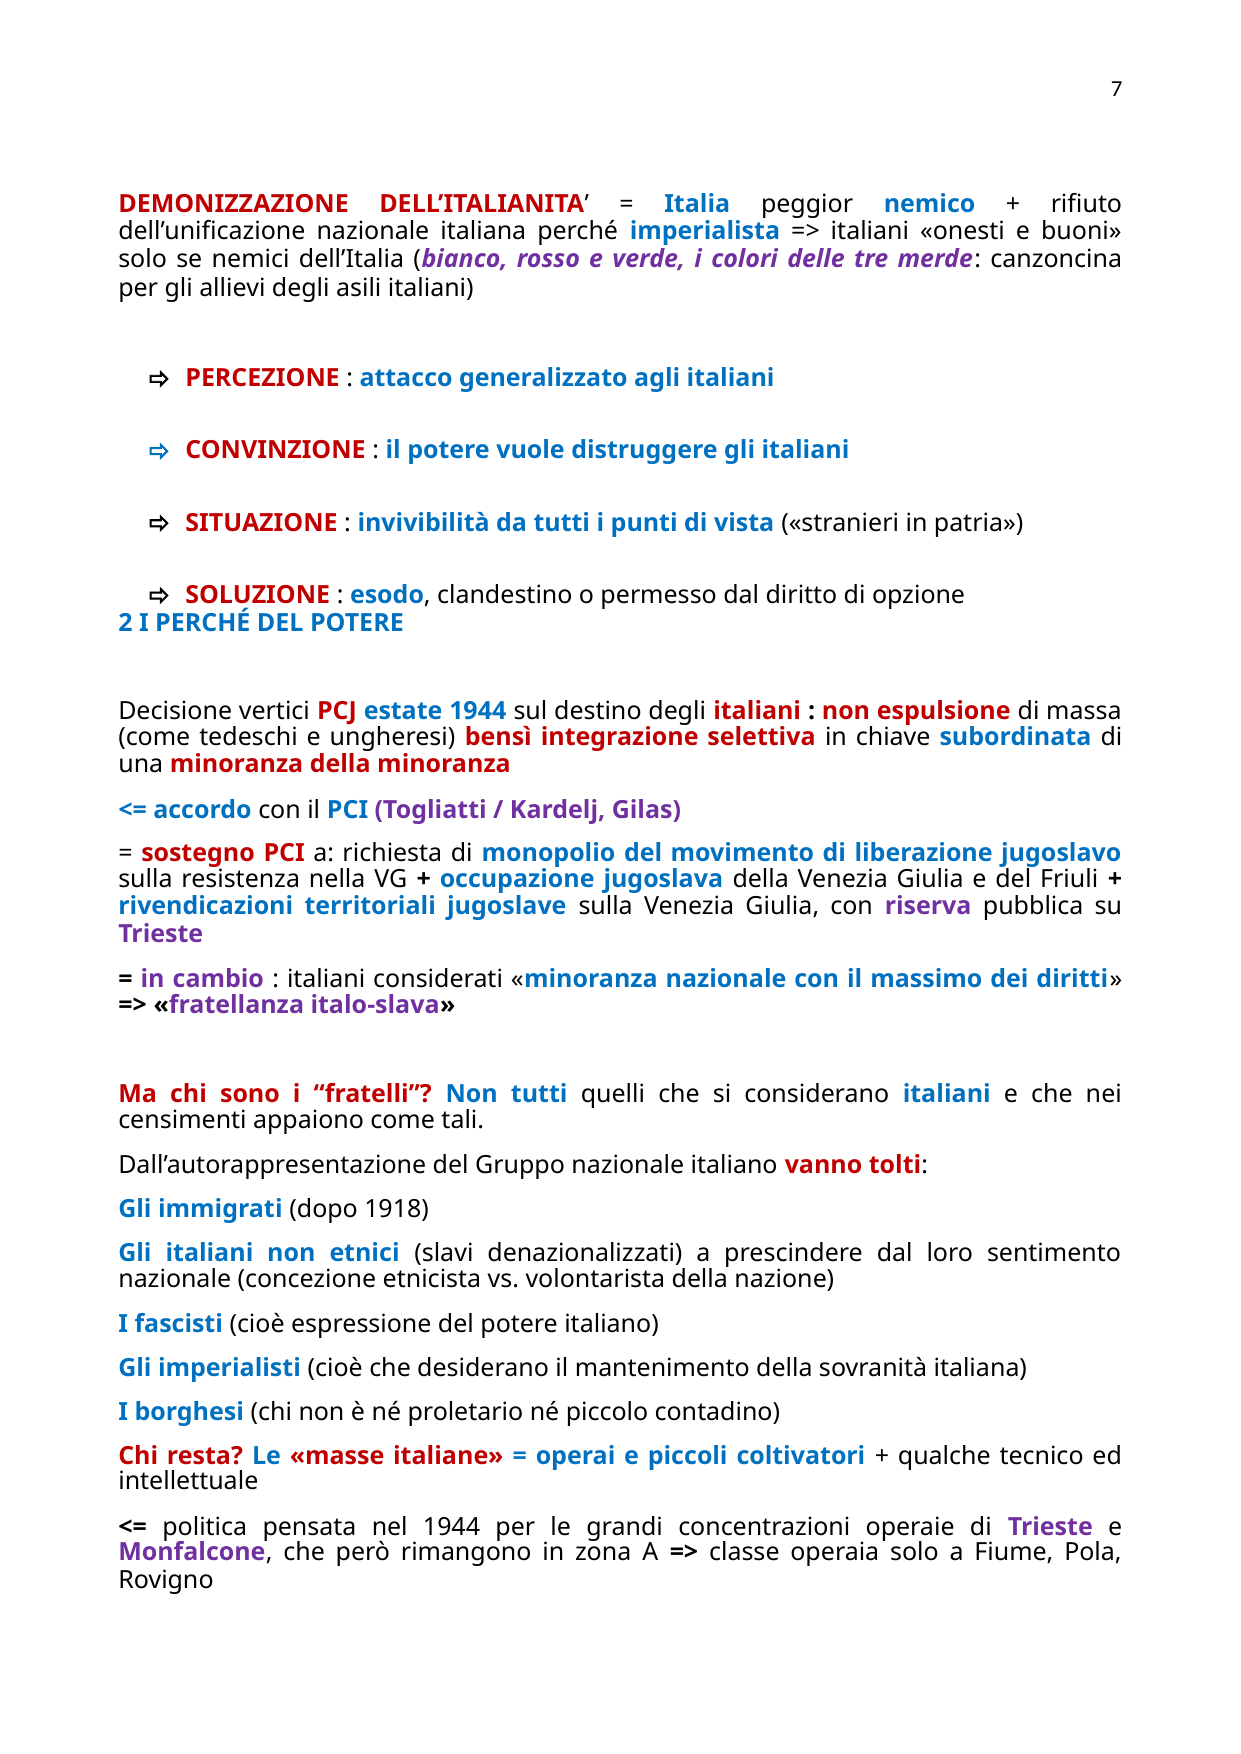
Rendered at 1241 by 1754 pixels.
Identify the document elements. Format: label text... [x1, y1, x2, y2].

text Gli imperialisti (cioè che desiderano il mantenimento della sovranità italiana) [118, 1355, 1122, 1382]
text Ma chi sono i “fratelli”? Non tutti quelli che si considerano italiani e che nei censimenti appaiono come tali. [118, 1081, 1122, 1135]
text Chi resta? Le «masse italiane» = operai e piccoli coltivatori + qualche tecnico ed intellettuale [118, 1442, 1122, 1497]
text = sostegno PCI a: richiesta di monopolio del movimento di liberazione jugoslavo sulla resistenza nella VG + occupazione jugoslava della Venezia Giulia e del Friuli + rivendicazioni territoriali jugoslave sulla Venezia Giulia, con riserva pubblica su Trieste [118, 840, 1122, 949]
text DEMONIZZAZIONE DELL’ITALIANITA’ = Italia peggior nemico + rifiuto dell’unificazione nazionale italiana perché imperialista => italiani «onesti e buoni» solo se nemici dell’Italia (bianco, rosso e verde, i colori delle tre merde: canzoncina per gli allievi degli asili italiani) [118, 191, 1122, 305]
text Gli immigrati (dopo 1918) [118, 1196, 1122, 1223]
text Dall’autorappresentazione del Gruppo nazionale italiano vanno tolti: [118, 1152, 1122, 1179]
list SOLUZIONE : esodo, clandestino o permesso dal diritto di opzione [148, 582, 1122, 610]
text I fascisti (cioè espressione del potere italiano) [118, 1311, 1122, 1338]
text Decisione vertici PCJ estate 1944 sul destino degli italiani : non espulsione di massa (come tedeschi e ungheresi) bensì integrazione selettiva in chiave subordinata di una minoranza della minoranza [118, 698, 1122, 780]
text = in cambio : italiani considerati «minoranza nazionale con il massimo dei diritti» => «fratellanza italo-slava» [118, 966, 1122, 1020]
list PERCEZIONE : attacco generalizzato agli italiani [148, 365, 1122, 394]
text 2 I PERCHÉ DEL POTERE [118, 610, 1122, 637]
text <= accordo con il PCI (Togliatti / Kardelj, Gilas) [118, 796, 1122, 823]
text I borghesi (chi non è né proletario né piccolo contadino) [118, 1399, 1122, 1426]
list CONVINZIONE : il potere vuole distruggere gli italiani [148, 437, 1122, 466]
list SITUAZIONE : invivibilità da tutti i punti di vista («stranieri in patria») [148, 510, 1122, 538]
text <= politica pensata nel 1944 per le grandi concentrazioni operaie di Trieste e Monfalcone, che però rimangono in zona A => classe operaia solo a Fiume, Pola, Rovigno [118, 1514, 1122, 1595]
text Gli italiani non etnici (slavi denazionalizzati) a prescindere dal loro sentimento nazionale (concezione etnicista vs. volontarista della nazione) [118, 1240, 1122, 1294]
